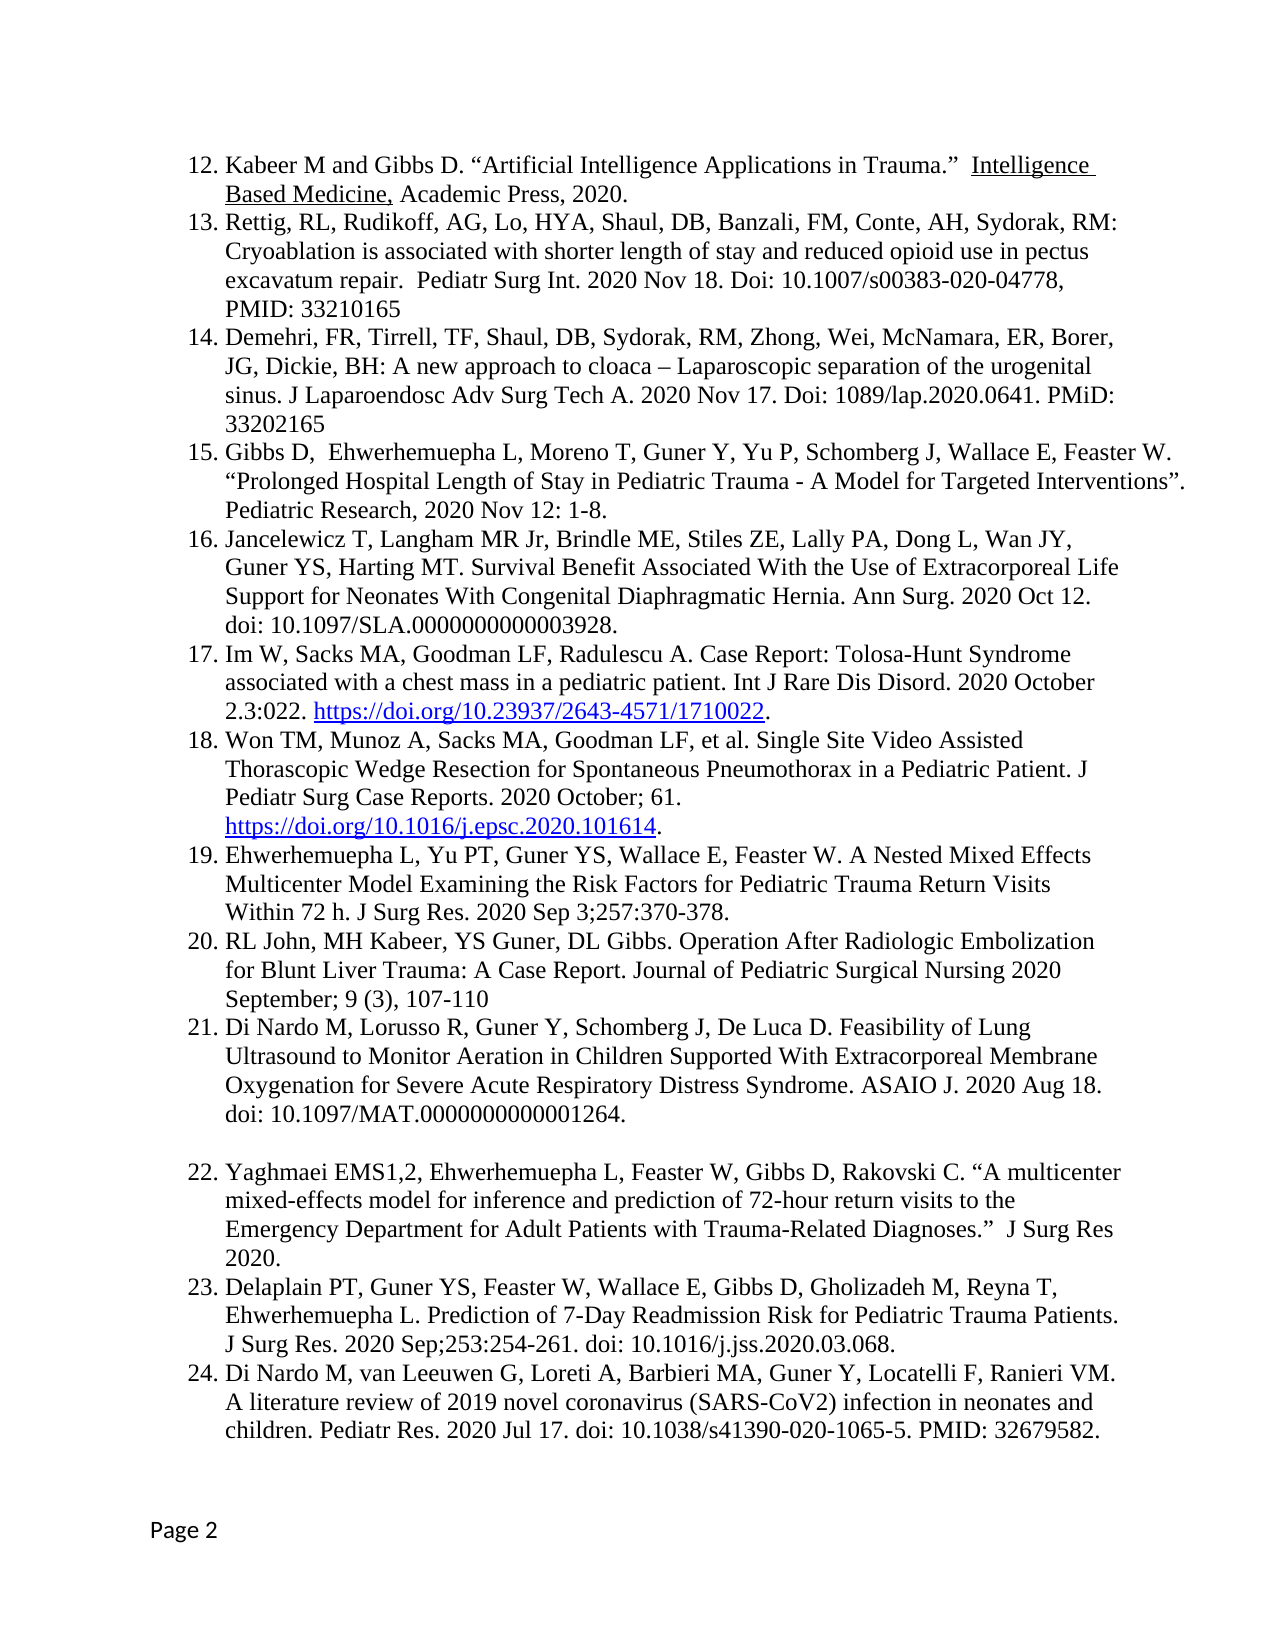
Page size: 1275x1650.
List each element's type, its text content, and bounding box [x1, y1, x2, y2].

list Gibbs D, Ehwerhemuepha L, Moreno T, Guner Y, Yu P, Schomberg J, Wallace E, Feaster W. “Prolonged Hospital Length of Stay in Pediatric Trauma - A Model for Targeted Interventions”. Pediatric Research, 2020 Nov 12: 1-8. [187, 437, 1200, 524]
list Di Nardo M, Lorusso R, Guner Y, Schomberg J, De Luca D. Feasibility of Lung Ultrasound to Monitor Aeration in Children Supported With Extracorporeal Membrane Oxygenation for Severe Acute Respiratory Distress Syndrome. ASAIO J. 2020 Aug 18. doi: 10.1097/MAT.0000000000001264. [187, 1012, 1125, 1127]
list RL John, MH Kabeer, YS Guner, DL Gibbs. Operation After Radiologic Embolization for Blunt Liver Trauma: A Case Report. Journal of Pediatric Surgical Nursing 2020 September; 9 (3), 107-110 [187, 926, 1125, 1012]
list Ehwerhemuepha L, Yu PT, Guner YS, Wallace E, Feaster W. A Nested Mixed Effects Multicenter Model Examining the Risk Factors for Pediatric Trauma Return Visits Within 72 h. J Surg Res. 2020 Sep 3;257:370-378. [187, 840, 1125, 926]
list Jancelewicz T, Langham MR Jr, Brindle ME, Stiles ZE, Lally PA, Dong L, Wan JY, Guner YS, Harting MT. Survival Benefit Associated With the Use of Extracorporeal Life Support for Neonates With Congenital Diaphragmatic Hernia. Ann Surg. 2020 Oct 12. doi: 10.1097/SLA.0000000000003928. [187, 524, 1125, 639]
list Won TM, Munoz A, Sacks MA, Goodman LF, et al. Single Site Video Assisted Thorascopic Wedge Resection for Spontaneous Pneumothorax in a Pediatric Patient. J Pediatr Surg Case Reports. 2020 October; 61. https://doi.org/10.1016/j.epsc.2020.101614. [187, 725, 1125, 840]
list Yaghmaei EMS1,2, Ehwerhemuepha L, Feaster W, Gibbs D, Rakovski C. “A multicenter mixed-effects model for inference and prediction of 72-hour return visits to the Emergency Department for Adult Patients with Trauma-Related Diagnoses.” J Surg Res 2020. [187, 1157, 1125, 1272]
list Delaplain PT, Guner YS, Feaster W, Wallace E, Gibbs D, Gholizadeh M, Reyna T, Ehwerhemuepha L. Prediction of 7-Day Readmission Risk for Pediatric Trauma Patients. J Surg Res. 2020 Sep;253:254-261. doi: 10.1016/j.jss.2020.03.068. [187, 1301, 1125, 1387]
list Kabeer M and Gibbs D. “Artificial Intelligence Applications in Trauma.” Intelligence Based Medicine, Academic Press, 2020. [187, 150, 1125, 207]
list Rettig, RL, Rudikoff, AG, Lo, HYA, Shaul, DB, Banzali, FM, Conte, AH, Sydorak, RM: Cryoablation is associated with shorter length of stay and reduced opioid use in pectus excavatum repair. Pediatr Surg Int. 2020 Nov 18. Doi: 10.1007/s00383-020-04778, PMID: 33210165 [187, 207, 1125, 322]
list Demehri, FR, Tirrell, TF, Shaul, DB, Sydorak, RM, Zhong, Wei, McNamara, ER, Borer, JG, Dickie, BH: A new approach to cloaca – Laparoscopic separation of the urogenital sinus. J Laparoendosc Adv Surg Tech A. 2020 Nov 17. Doi: 1089/lap.2020.0641. PMiD: 33202165 [187, 322, 1125, 437]
list Im W, Sacks MA, Goodman LF, Radulescu A. Case Report: Tolosa-Hunt Syndrome associated with a chest mass in a pediatric patient. Int J Rare Dis Disord. 2020 October 2.3:022. https://doi.org/10.23937/2643-4571/1710022. [187, 639, 1125, 725]
list Di Nardo M, van Leeuwen G, Loreti A, Barbieri MA, Guner Y, Locatelli F, Ranieri VM. A literature review of 2019 novel coronavirus (SARS-CoV2) infection in neonates and children. Pediatr Res. 2020 Jul 17. doi: 10.1038/s41390-020-1065-5. PMID: 32679582. [187, 1387, 1125, 1473]
